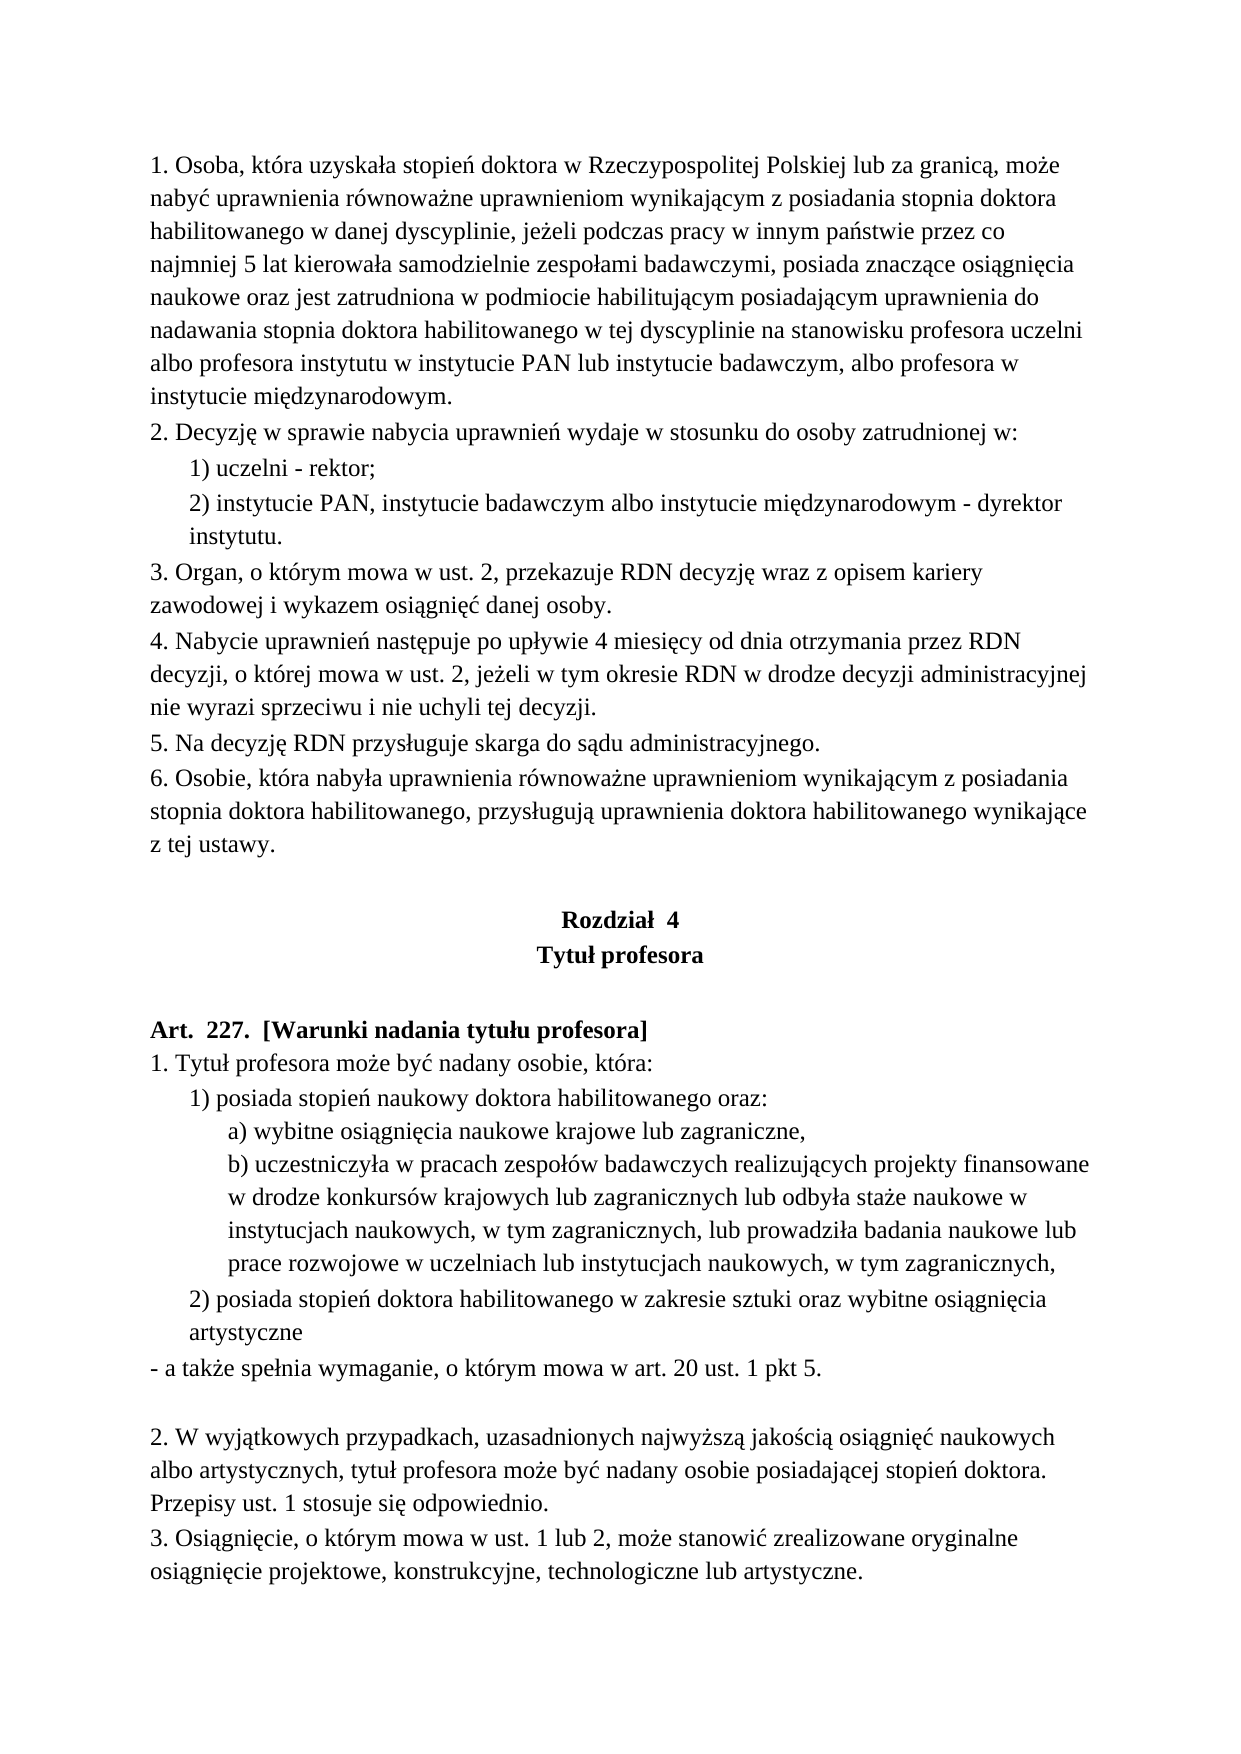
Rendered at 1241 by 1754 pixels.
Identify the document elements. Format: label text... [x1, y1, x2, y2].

text Tytuł profesora [150, 940, 1090, 969]
text 2. W wyjątkowych przypadkach, uzasadnionych najwyższą jakością osiągnięć naukowych albo artystycznych, tytuł profesora może być nadany osobie posiadającej stopień doktora. Przepisy ust. 1 stosuje się odpowiednio. [150, 1422, 1090, 1516]
text 2) posiada stopień doktora habilitowanego w zakresie sztuki oraz wybitne osiągnięcia artystyczne [189, 1284, 1090, 1346]
text b) uczestniczyła w pracach zespołów badawczych realizujących projekty finansowane w drodze konkursów krajowych lub zagranicznych lub odbyła staże naukowe w instytucjach naukowych, w tym zagranicznych, lub prowadziła badania naukowe lub prace rozwojowe w uczelniach lub instytucjach naukowych, w tym zagranicznych, [228, 1149, 1090, 1277]
text 4. Nabycie uprawnień następuje po upływie 4 miesięcy od dnia otrzymania przez RDN decyzji, o której mowa w ust. 2, jeżeli w tym okresie RDN w drodze decyzji administracyjnej nie wyrazi sprzeciwu i nie uchyli tej decyzji. [150, 626, 1090, 721]
text 3. Osiągnięcie, o którym mowa w ust. 1 lub 2, może stanowić zrealizowane oryginalne osiągnięcie projektowe, konstrukcyjne, technologiczne lub artystyczne. [150, 1523, 1090, 1585]
text 1) posiada stopień naukowy doktora habilitowanego oraz: [189, 1083, 1090, 1112]
text 2) instytucie PAN, instytucie badawczym albo instytucie międzynarodowym - dyrektor instytutu. [189, 488, 1090, 550]
text 1. Osoba, która uzyskała stopień doktora w Rzeczypospolitej Polskiej lub za granicą, może nabyć uprawnienia równoważne uprawnieniom wynikającym z posiadania stopnia doktora habilitowanego w danej dyscyplinie, jeżeli podczas pracy w innym państwie przez co najmniej 5 lat kierowała samodzielnie zespołami badawczymi, posiada znaczące osiągnięcia naukowe oraz jest zatrudniona w podmiocie habilitującym posiadającym uprawnienia do nadawania stopnia doktora habilitowanego w tej dyscyplinie na stanowisku profesora uczelni albo profesora instytutu w instytucie PAN lub instytucie badawczym, albo profesora w instytucie międzynarodowym. [150, 150, 1090, 410]
text Art. 227. [Warunki nadania tytułu profesora] [150, 1015, 1090, 1043]
text 1) uczelni - rektor; [189, 453, 1090, 481]
text - a także spełnia wymaganie, o którym mowa w art. 20 ust. 1 pkt 5. [150, 1353, 1090, 1382]
text Rozdział 4 [150, 905, 1090, 933]
text 3. Organ, o którym mowa w ust. 2, przekazuje RDN decyzję wraz z opisem kariery zawodowej i wykazem osiągnięć danej osoby. [150, 557, 1090, 619]
text 5. Na decyzję RDN przysługuje skarga do sądu administracyjnego. [150, 728, 1090, 756]
text 6. Osobie, która nabyła uprawnienia równoważne uprawnieniom wynikającym z posiadania stopnia doktora habilitowanego, przysługują uprawnienia doktora habilitowanego wynikające z tej ustawy. [150, 763, 1090, 858]
text 1. Tytuł profesora może być nadany osobie, która: [150, 1048, 1090, 1076]
text 2. Decyzję w sprawie nabycia uprawnień wydaje w stosunku do osoby zatrudnionej w: [150, 417, 1090, 446]
text a) wybitne osiągnięcia naukowe krajowe lub zagraniczne, [228, 1116, 1090, 1145]
